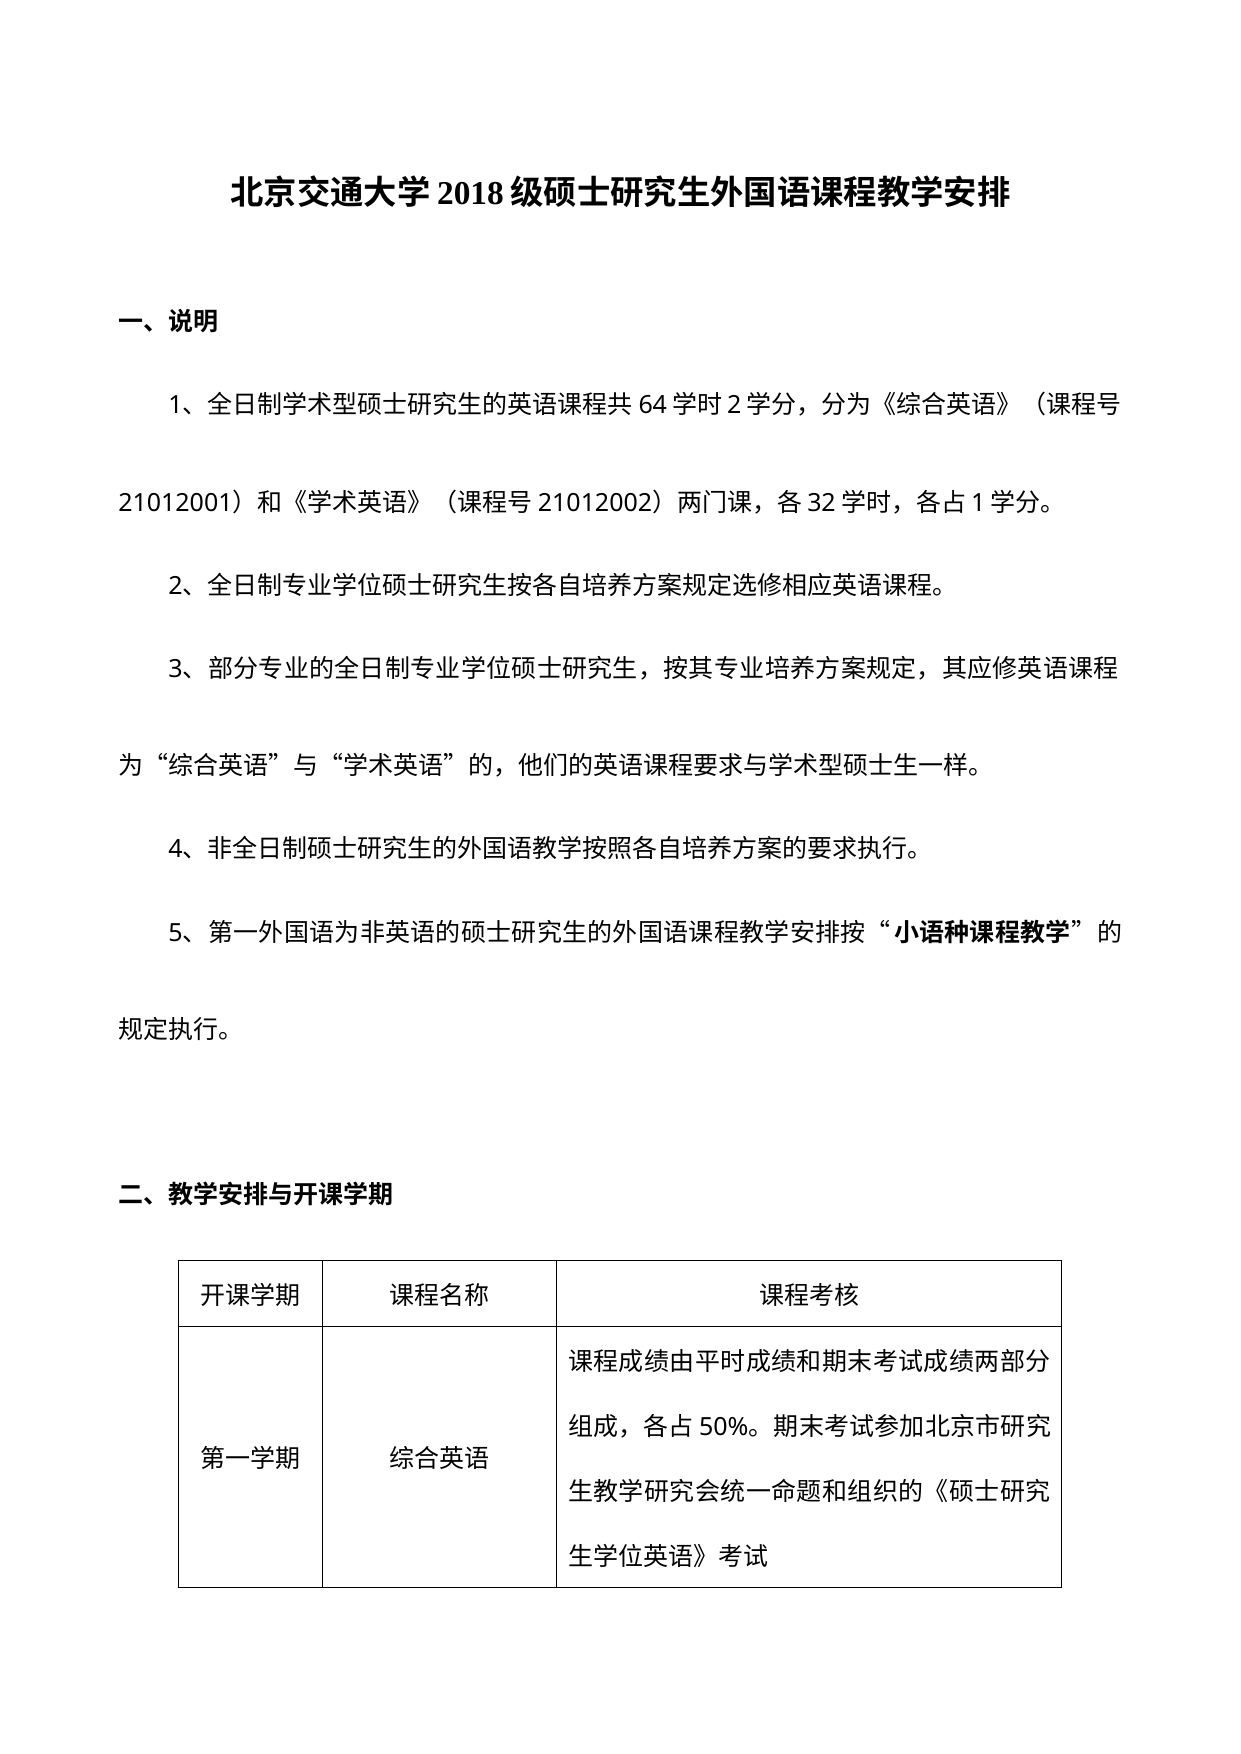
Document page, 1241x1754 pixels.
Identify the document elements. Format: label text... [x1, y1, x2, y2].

text 5、第一外国语为非英语的硕士研究生的外国语课程教学安排按“小语种课程教学”的规定执行。 [118, 898, 1122, 1060]
table_cell 综合英语 [323, 1327, 556, 1587]
table_cell 第一学期 [179, 1327, 322, 1587]
text 3、部分专业的全日制专业学位硕士研究生，按其专业培养方案规定，其应修英语课程为“综合英语”与“学术英语”的，他们的英语课程要求与学术型硕士生一样。 [118, 634, 1122, 796]
table_header 课程考核 [557, 1261, 1061, 1326]
text 北京交通大学2018级硕士研究生外国语课程教学安排 [118, 157, 1122, 222]
text 2、全日制专业学位硕士研究生按各自培养方案规定选修相应英语课程。 [118, 551, 1122, 616]
table_header 课程名称 [323, 1261, 556, 1326]
table_header 开课学期 [179, 1261, 322, 1326]
text 二、教学安排与开课学期 [118, 1160, 1122, 1225]
text 一、说明 [118, 287, 1122, 352]
text 1、全日制学术型硕士研究生的英语课程共64学时2学分，分为《综合英语》（课程号21012001）和《学术英语》（课程号21012002）两门课，各32学时，各占1学分。 [118, 370, 1122, 533]
text 4、非全日制硕士研究生的外国语教学按照各自培养方案的要求执行。 [118, 814, 1122, 879]
table_cell 课程成绩由平时成绩和期末考试成绩两部分组成，各占50%。期末考试参加北京市研究生教学研究会统一命题和组织的《硕士研究生学位英语》考试 [557, 1327, 1061, 1587]
